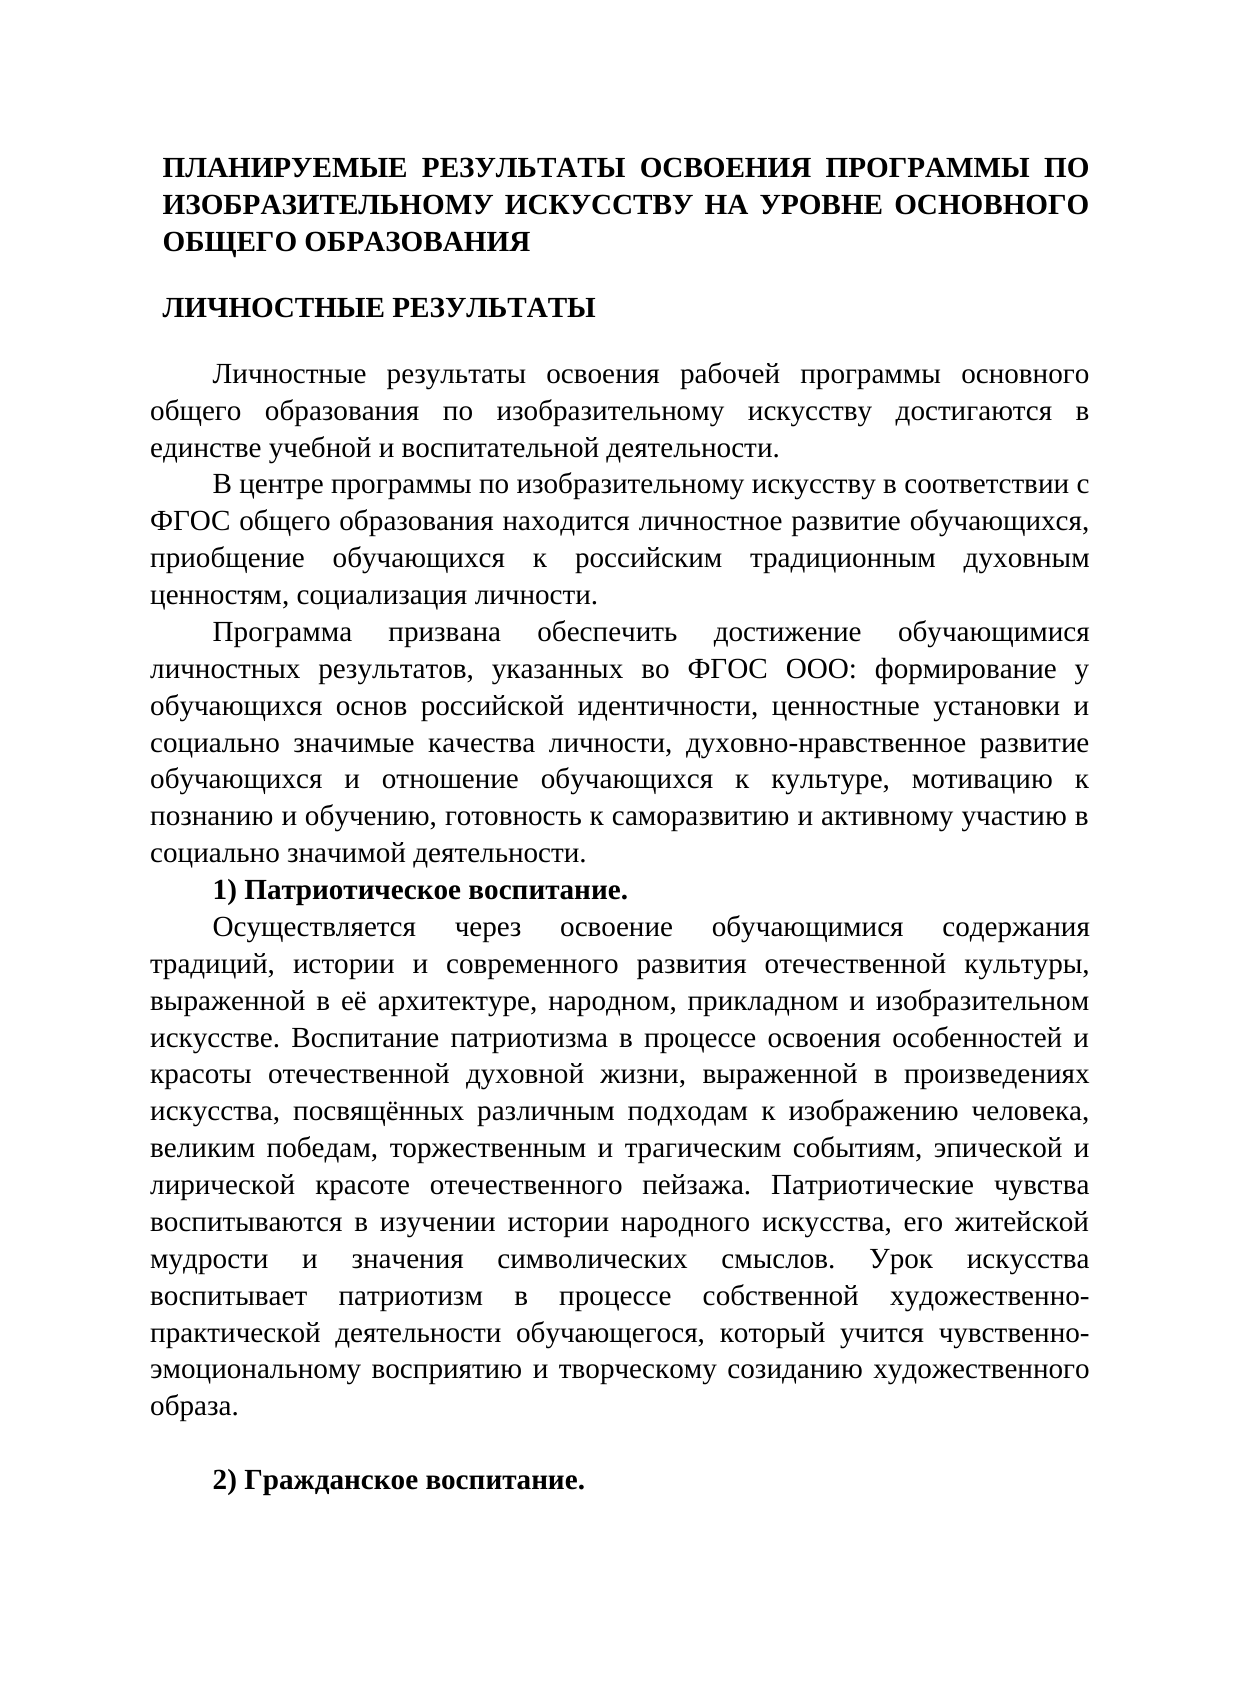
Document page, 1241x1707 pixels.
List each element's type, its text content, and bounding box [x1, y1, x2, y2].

text Программа призвана обеспечить достижение обучающимися личностных результатов, указанных во ФГОС ООО: формирование у обучающихся основ российской идентичности, ценностные установки и социально значимые качества личности, духовно-нравственное развитие обучающихся и отношение обучающихся к культуре, мотивацию к познанию и обучению, готовность к саморазвитию и активному участию в социально значимой деятельности. [150, 614, 1090, 869]
text Личностные результаты освоения рабочей программы основного общего образования по изобразительному искусству достигаются в единстве учебной и воспитательной деятельности. [150, 356, 1090, 463]
text 2) Гражданское воспитание. [150, 1462, 1090, 1496]
text ЛИЧНОСТНЫЕ РЕЗУЛЬТАТЫ [162, 290, 1090, 323]
text ПЛАНИРУЕМЫЕ РЕЗУЛЬТАТЫ ОСВОЕНИЯ ПРОГРАММЫ ПО ИЗОБРАЗИТЕЛЬНОМУ ИСКУССТВУ НА УРОВНЕ ОСНОВНОГО ОБЩЕГО ОБРАЗОВАНИЯ [162, 150, 1090, 257]
text В центре программы по изобразительному искусству в соответствии с ФГОС общего образования находится личностное развитие обучающихся, приобщение обучающихся к российским традиционным духовным ценностям, социализация личности. [150, 467, 1090, 611]
text Осуществляется через освоение обучающимися содержания традиций, истории и современного развития отечественной культуры, выраженной в её архитектуре, народном, прикладном и изобразительном искусстве. Воспитание патриотизма в процессе освоения особенностей и красоты отечественной духовной жизни, выраженной в произведениях искусства, посвящённых различным подходам к изображению человека, великим победам, торжественным и трагическим событиям, эпической и лирической красоте отечественного пейзажа. Патриотические чувства воспитываются в изучении истории народного искусства, его житейской мудрости и значения символических смыслов. Урок искусства воспитывает патриотизм в процессе собственной художественно-практической деятельности обучающегося, который учится чувственно-эмоциональному восприятию и творческому созиданию художественного образа. [150, 909, 1090, 1422]
text ​1) Патриотическое воспитание. [150, 872, 1090, 906]
